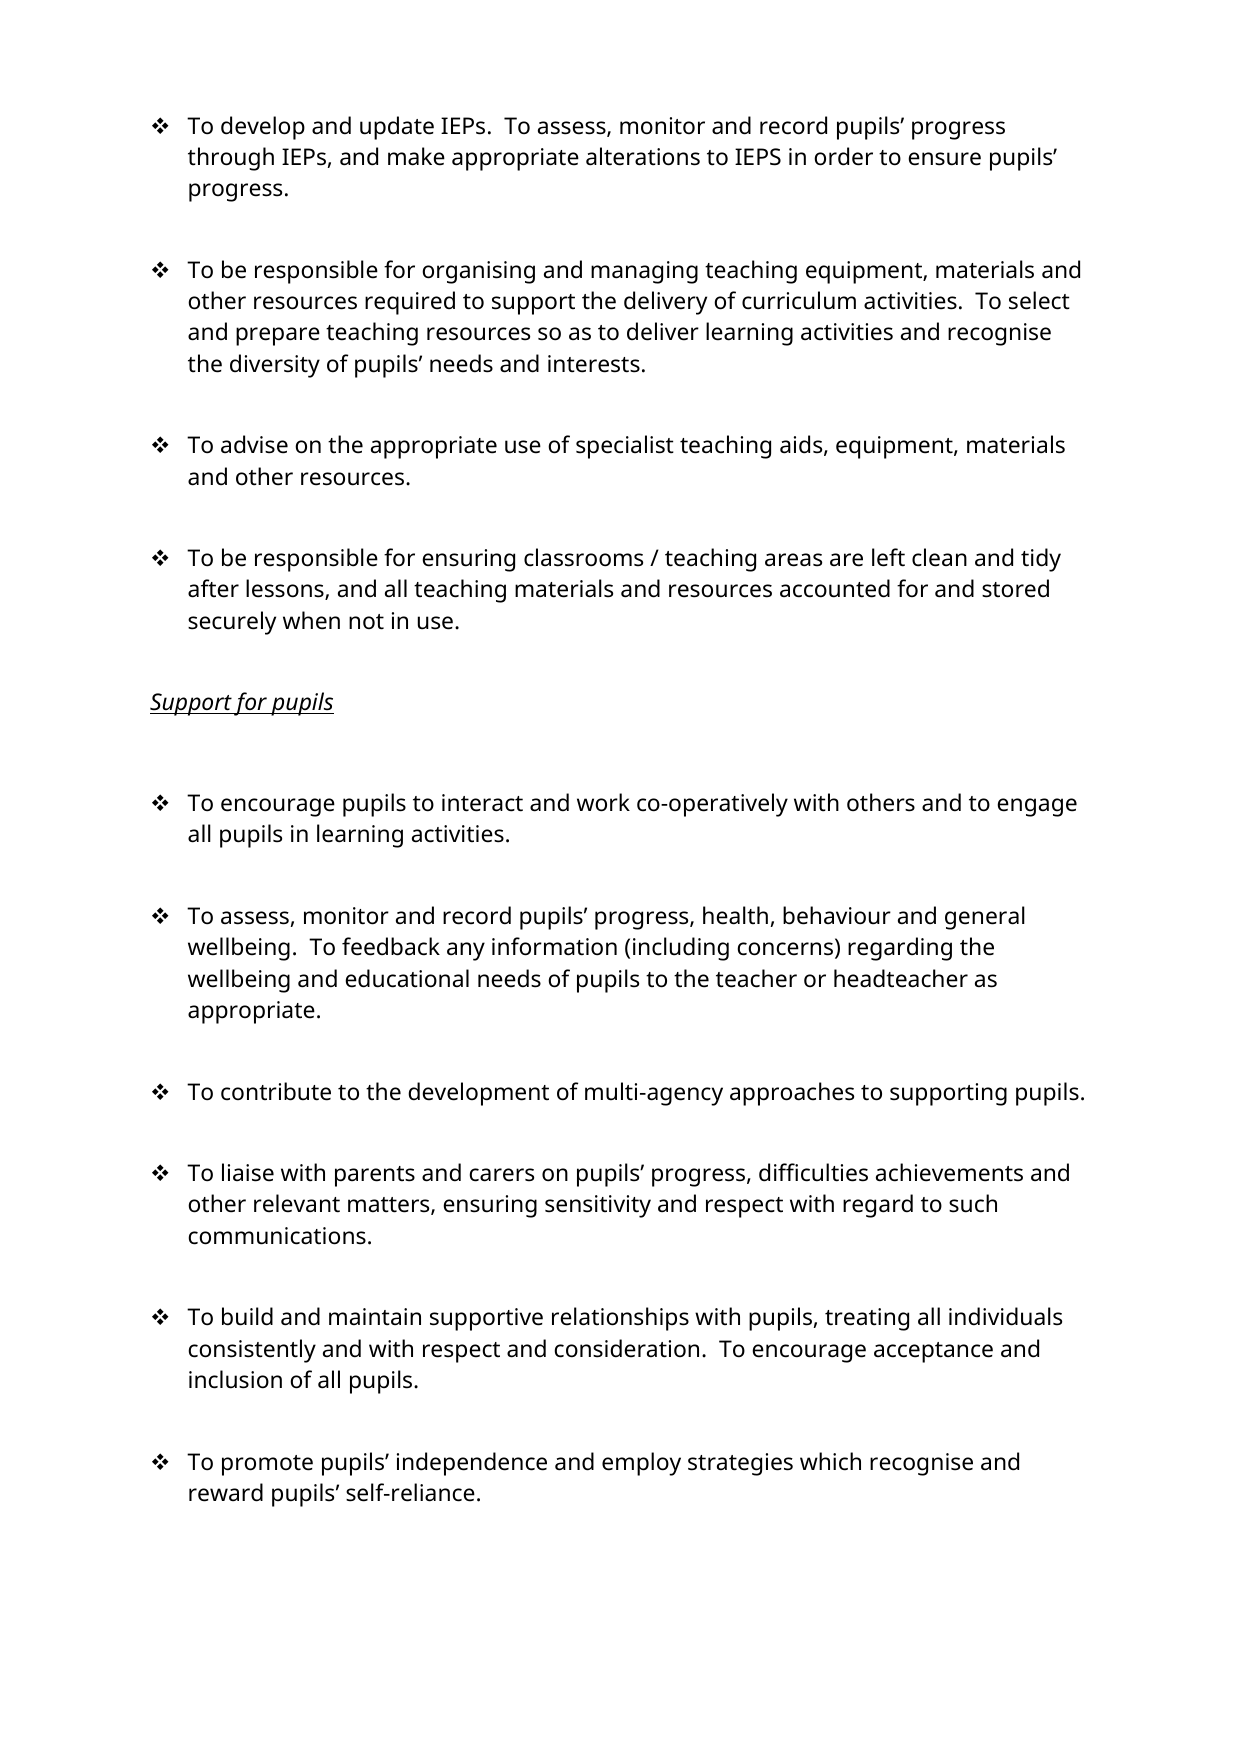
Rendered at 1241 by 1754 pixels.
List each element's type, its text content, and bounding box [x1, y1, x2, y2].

list To assess, monitor and record pupils’ progress, health, behaviour and general wellbeing. To feedback any information (including concerns) regarding the wellbeing and educational needs of pupils to the teacher or teacher as appropriate. [150, 900, 1090, 1025]
list To promote pupils’ independence and employ strategies which recognise and reward pupils’ self-reliance. [150, 1445, 1090, 1508]
list To contribute to the development of multi-agency approaches to supporting pupils. [150, 1075, 1090, 1107]
list To develop and update IEPs. To assess, monitor and record pupils’ progress through IEPs, and make appropriate alterations to IEPS in order to ensure pupils’ progress. [150, 109, 1090, 203]
list To be responsible for ensuring classrooms / teaching areas are left clean and tidy after lessons, and all teaching materials and resources accounted for and stored securely when not in use. [150, 542, 1090, 636]
list To build and maintain supportive relationships with pupils, treating all individuals consistently and with respect and consideration. To encourage acceptance and inclusion of all pupils. [150, 1301, 1090, 1395]
list To encourage pupils to interact and work co-operatively with others and to engage all pupils in learning activities. [150, 787, 1090, 849]
list To liaise with parents and carers on pupils’ progress, difficulties achievements and other relevant matters, ensuring sensitivity and respect with regard to such communications. [150, 1157, 1090, 1251]
list To advise on the appropriate use of specialist teaching aids, equipment, materials and other resources. [150, 429, 1090, 492]
text Support for pupils [150, 686, 1090, 717]
list To be responsible for organising and managing teaching equipment, materials and other resources required to support the delivery of curriculum activities. To select and prepare teaching resources so as to deliver learning activities and recognise the diversity of pupils’ needs and interests. [150, 254, 1090, 379]
